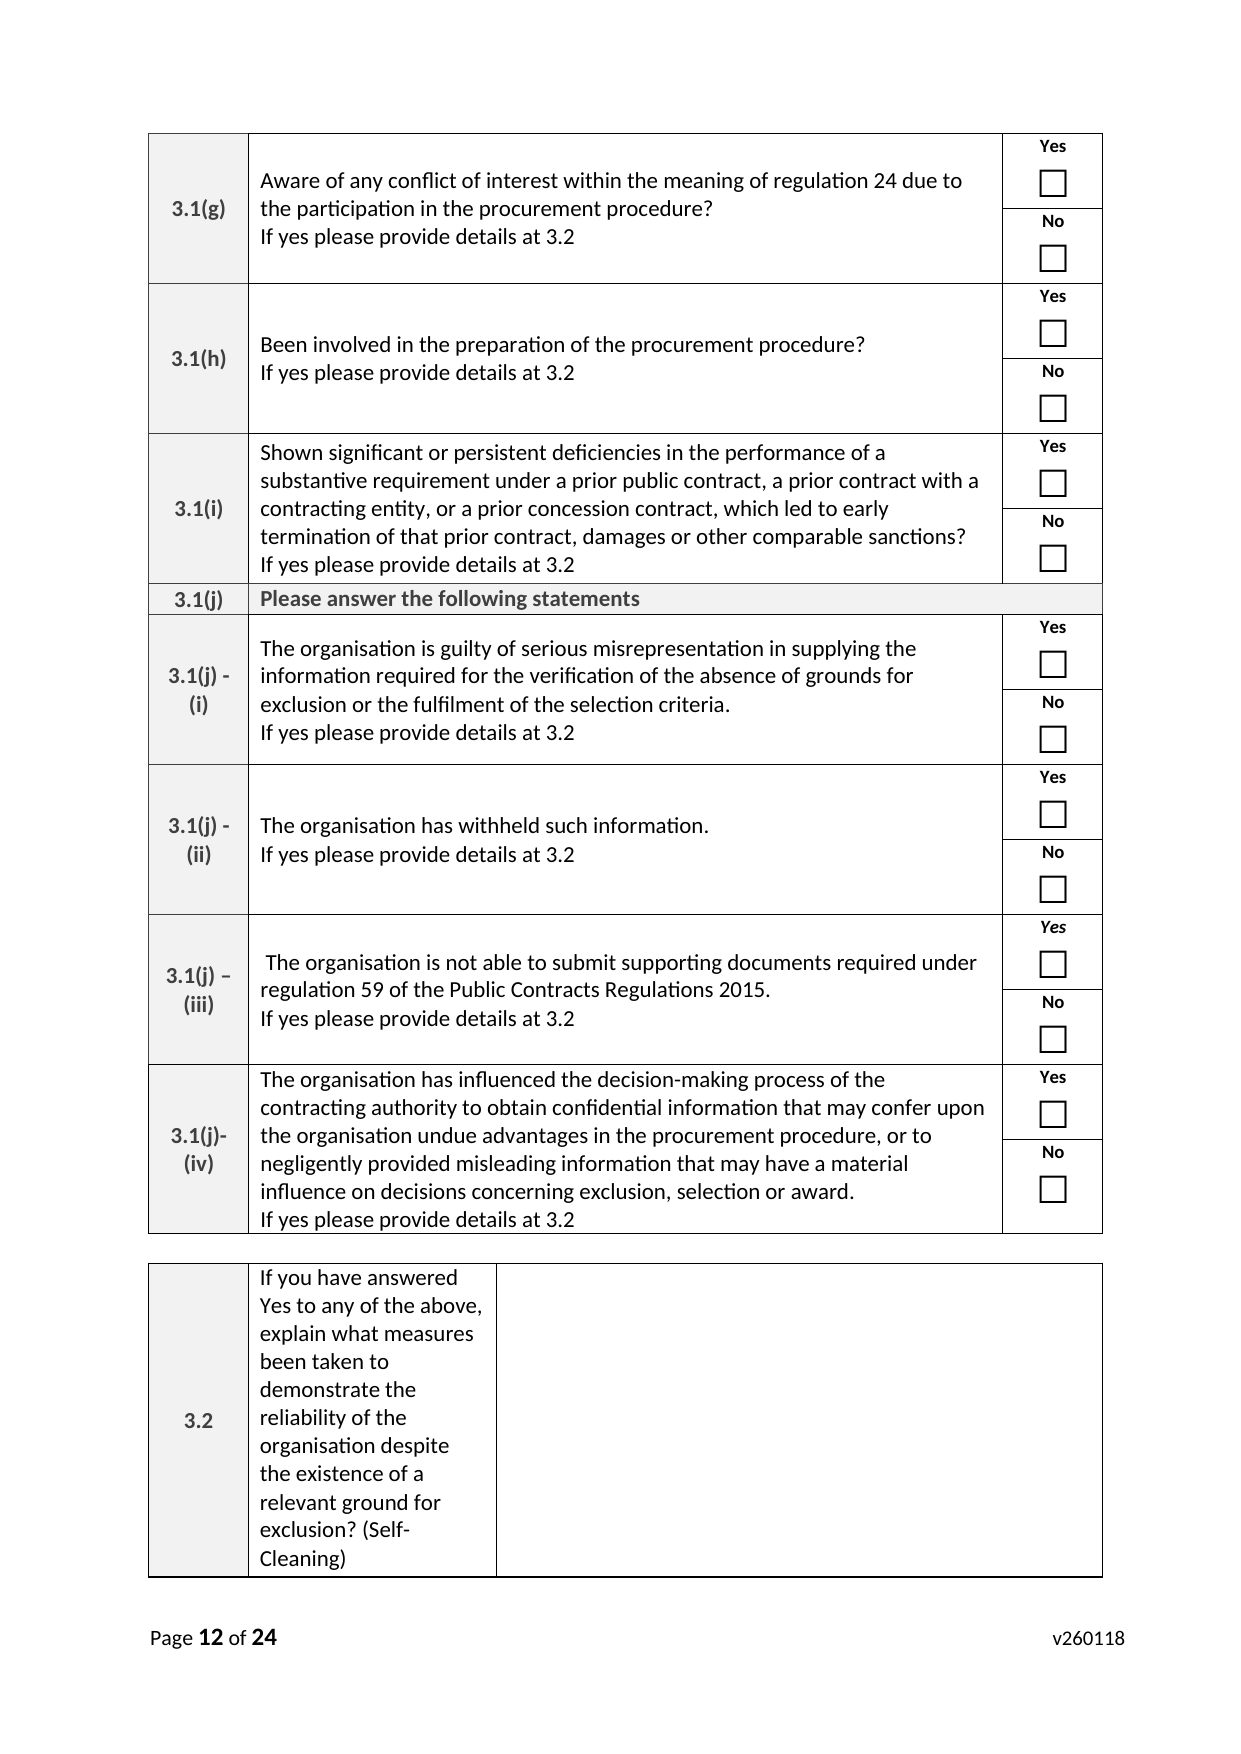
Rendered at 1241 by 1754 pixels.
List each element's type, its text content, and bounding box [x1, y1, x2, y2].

table_cell Yes [1003, 284, 1102, 358]
table_cell Yes [1003, 915, 1102, 989]
table_cell Yes [1003, 134, 1102, 208]
table_cell The organisation is not able to submit supporting documents required under regulation 59 of the Public Contracts Regulations 2015. If yes please provide details at 3.2 [249, 915, 1002, 1064]
table_cell 3.1(j) - (i) [149, 615, 248, 764]
table_cell Aware of any conflict of interest within the meaning of regulation 24 due to the participation in the procurement procedure? If yes please provide details at 3.2 [249, 134, 1002, 283]
table_cell Yes [1003, 434, 1102, 508]
table_cell No [1003, 509, 1102, 583]
table_cell The organisation is guilty of serious misrepresentation in supplying the information required for the verification of the absence of grounds for exclusion or the fulfilment of the selection criteria. If yes please provide details at 3.2 [249, 615, 1002, 764]
table_cell 3.1(h) [149, 284, 248, 433]
table_cell No [1003, 359, 1102, 433]
table_cell 3.1(i) [149, 434, 248, 583]
table_cell Yes [1003, 615, 1102, 689]
table_cell The organisation has withheld such information. If yes please provide details at 3.2 [249, 765, 1002, 914]
table_cell Yes [1003, 1065, 1102, 1139]
table_cell The organisation has influenced the decision-making process of the contracting authority to obtain confidential information that may confer upon the organisation undue advantages in the procurement procedure, or to negligently provided misleading information that may have a material influence on decisions concerning exclusion, selection or award. If yes please provide details at 3.2 [249, 1065, 1002, 1233]
table_cell Please answer the following statements [249, 584, 1102, 614]
table_cell No [1003, 1140, 1102, 1233]
table_cell Shown significant or persistent deficiencies in the performance of a substantive requirement under a prior public contract, a prior contract with a contracting entity, or a prior concession contract, which led to early termination of that prior contract, damages or other comparable sanctions? If yes please provide details at 3.2 [249, 434, 1002, 583]
table_cell No [1003, 840, 1102, 914]
table_header 3.2 [149, 1264, 248, 1576]
table_cell Yes [1003, 765, 1102, 839]
table_header If you have answered Yes to any of the above, explain what measures been taken to demonstrate the reliability of the organisation despite the existence of a relevant ground for exclusion? (Self-Cleaning) [249, 1264, 496, 1576]
table_header [497, 1264, 1102, 1576]
table_cell No [1003, 690, 1102, 764]
table_cell Been involved in the preparation of the procurement procedure? If yes please provide details at 3.2 [249, 284, 1002, 433]
table_cell 3.1(j) –(iii) [149, 915, 248, 1064]
table_cell 3.1(g) [149, 134, 248, 283]
table_cell No [1003, 209, 1102, 283]
table_cell 3.1(j)-(iv) [149, 1065, 248, 1233]
table_cell No [1003, 990, 1102, 1064]
table_cell 3.1(j) [149, 584, 248, 614]
table_cell 3.1(j) - (ii) [149, 765, 248, 914]
